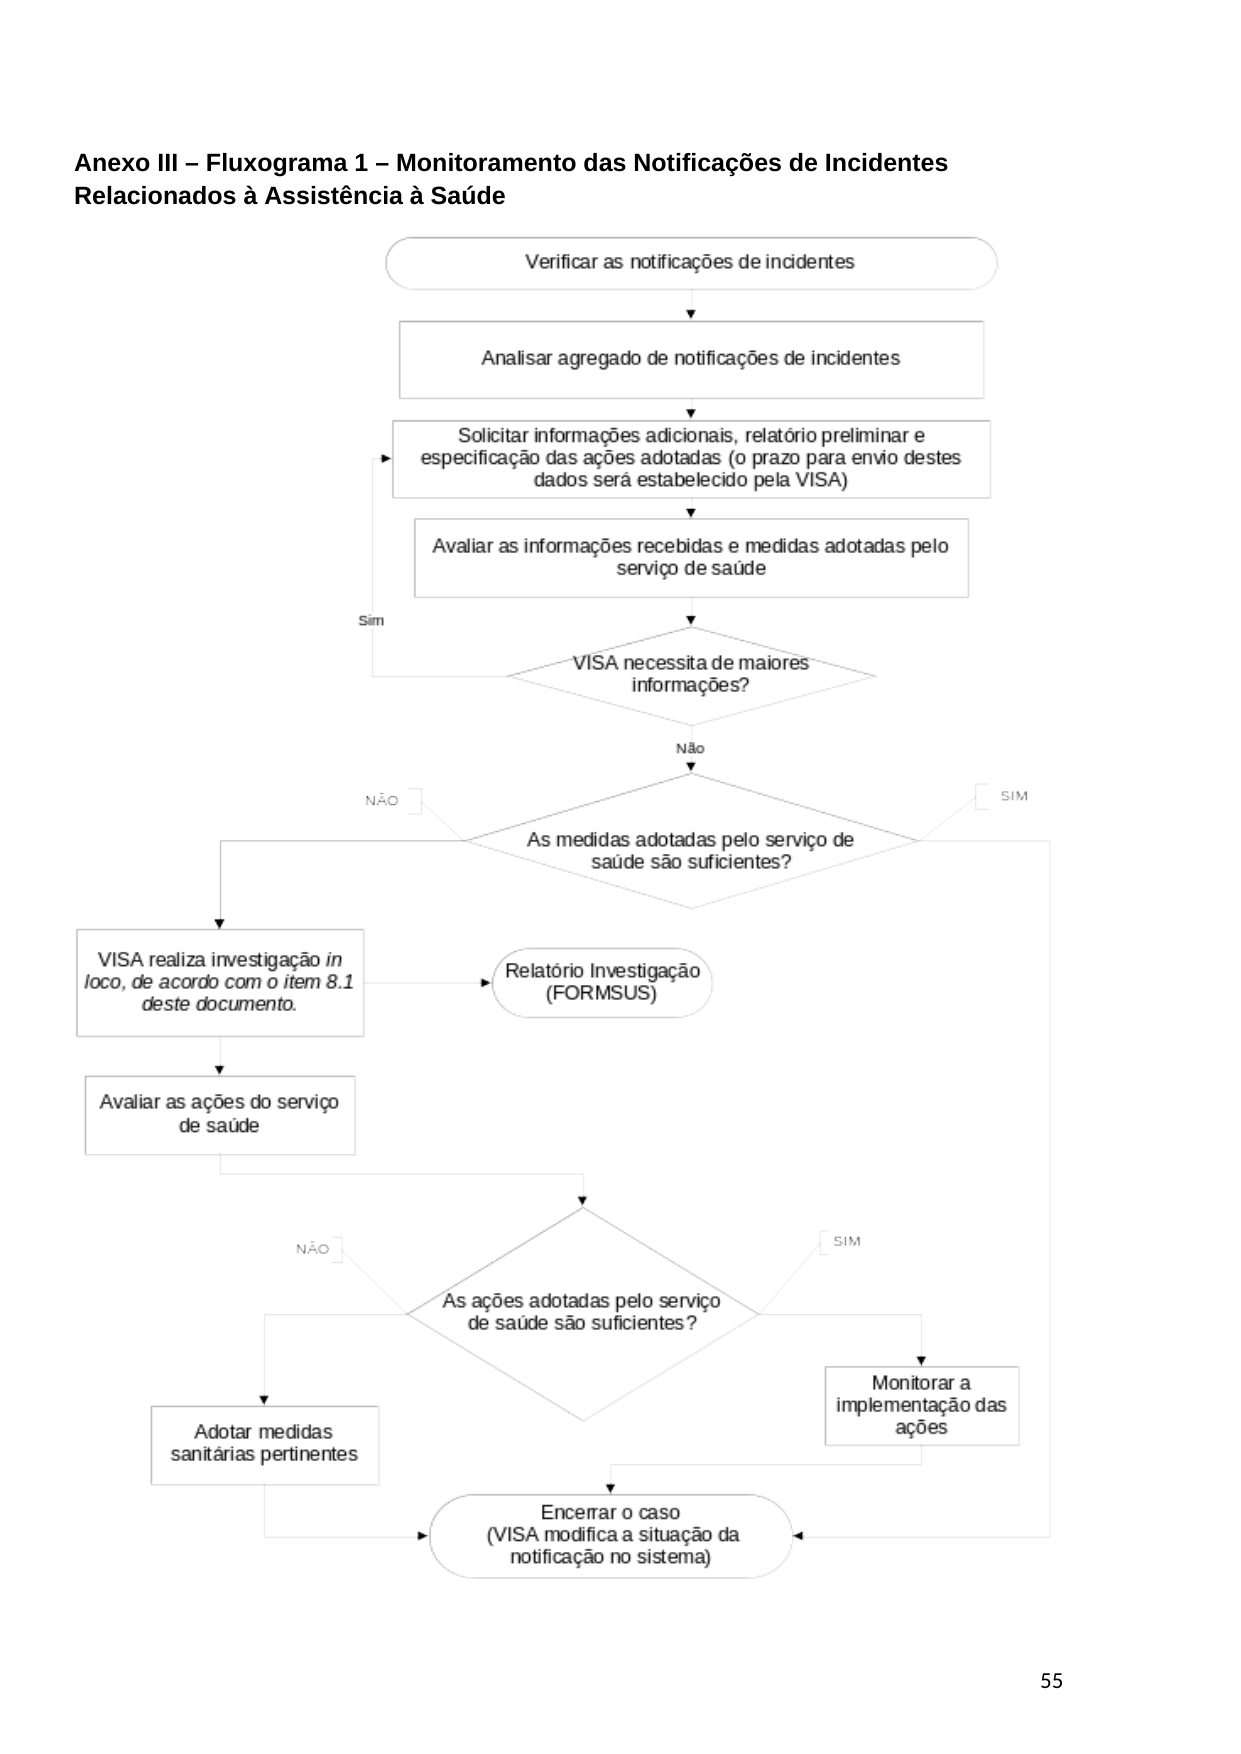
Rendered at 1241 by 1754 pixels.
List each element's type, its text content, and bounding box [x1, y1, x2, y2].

text Anexo III – Fluxograma 1 – Monitoramento das Notificações de Incidentes Relacionados à Assistência à Saúde [74, 148, 1063, 209]
